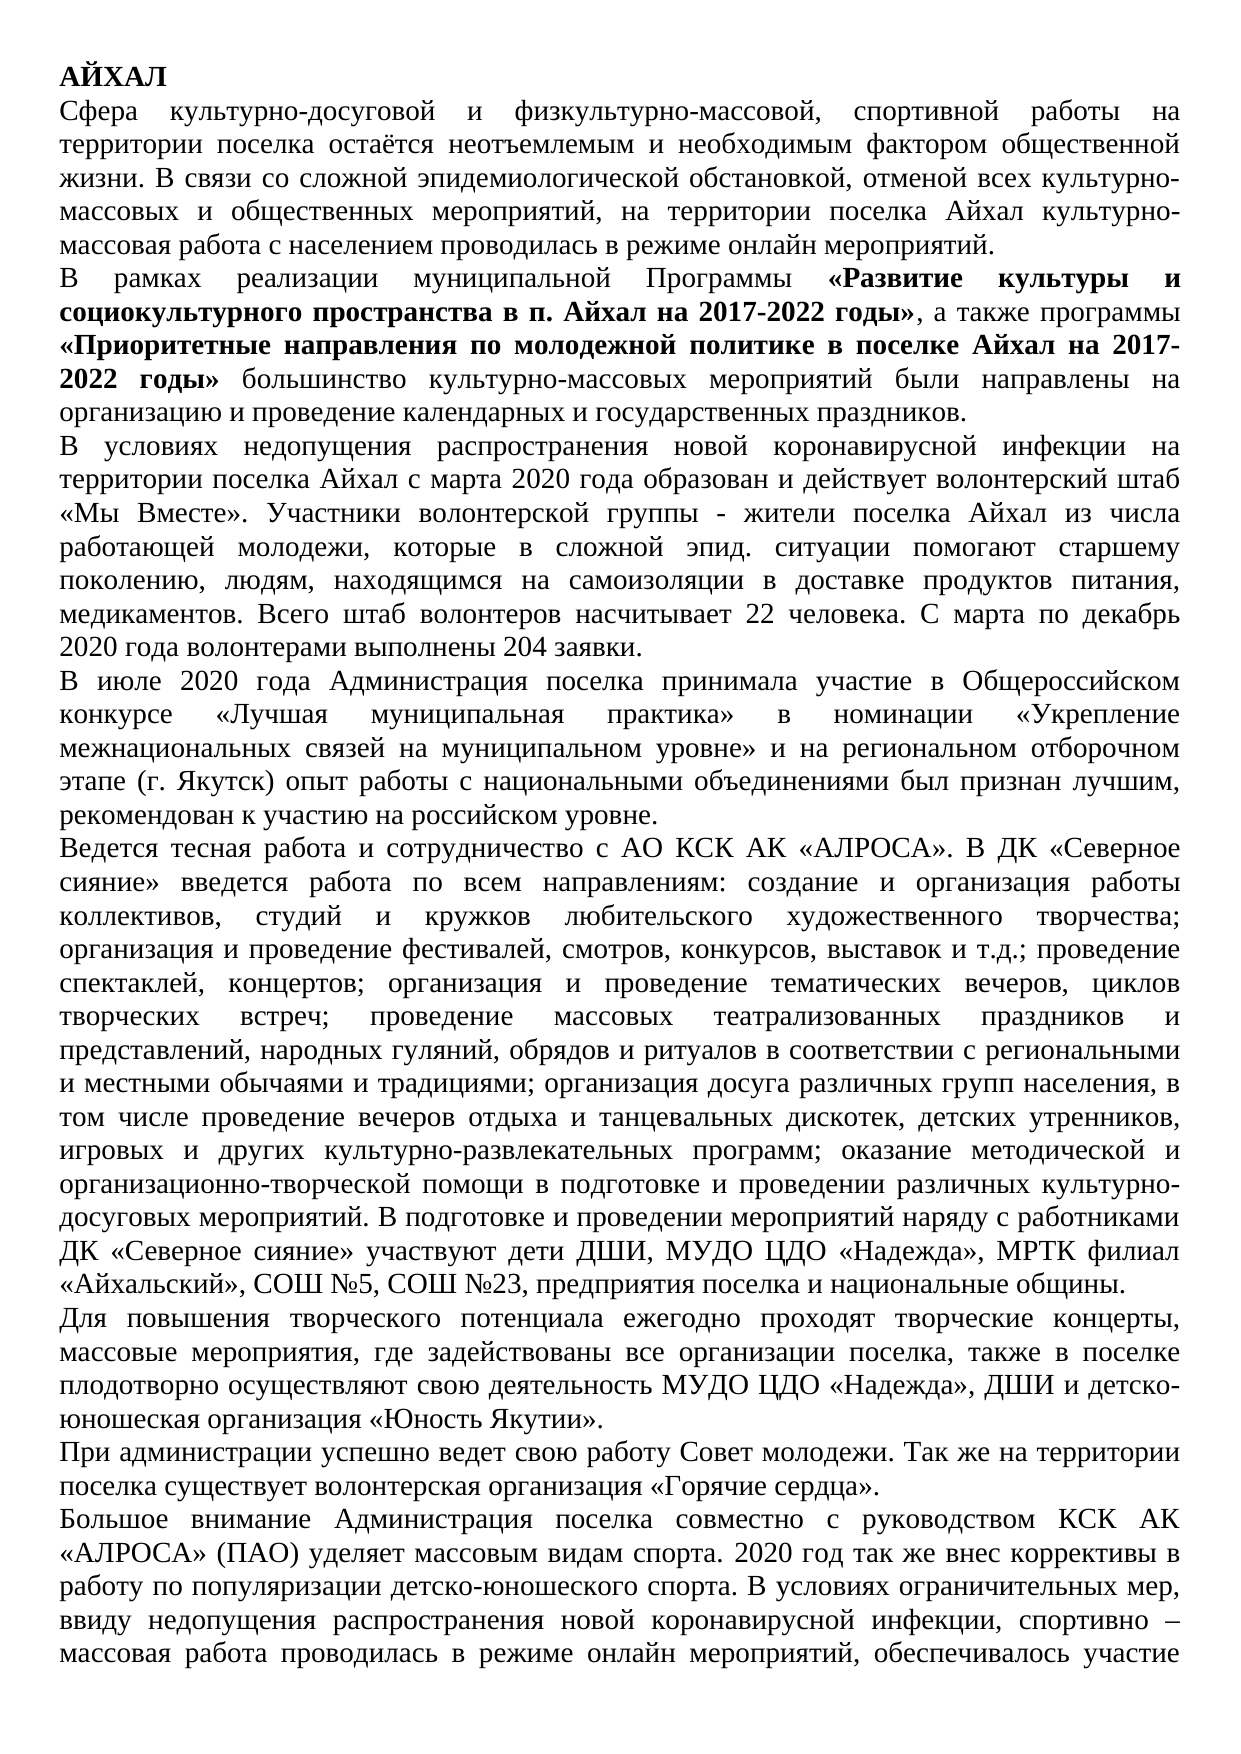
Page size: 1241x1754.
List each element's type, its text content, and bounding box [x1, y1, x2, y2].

text Ведется тесная работа и сотрудничество с АО КСК АК «АЛРОСА». В ДК «Северное сияние» введется работа по всем направлениям: создание и организация работы коллективов, студий и кружков любительского художественного творчества; организация и проведение фестивалей, смотров, конкурсов, выставок и т.д.; проведение спектаклей, концертов; организация и проведение тематических вечеров, циклов творческих встреч; проведение массовых театрализованных праздников и представлений, народных гуляний, обрядов и ритуалов в соответствии с региональными и местными обычаями и традициями; организация досуга различных групп населения, в том числе проведение вечеров отдыха и танцевальных дискотек, детских утренников, игровых и других культурно-развлекательных программ; оказание методической и организационно-творческой помощи в подготовке и проведении различных культурно-досуговых мероприятий. В подготовке и проведении мероприятий наряду с работниками ДК «Северное сияние» участвуют дети ДШИ, МУДО ЦДО «Надежда», МРТК филиал «Айхальский», СОШ №5, СОШ №23, предприятия поселка и национальные общины. [59, 831, 1181, 1300]
text Сфера культурно-досуговой и физкультурно-массовой, спортивной работы на территории поселка остаётся неотъемлемым и необходимым фактором общественной жизни. В связи со сложной эпидемиологической обстановкой, отменой всех культурно-массовых и общественных мероприятий, на территории поселка Айхал культурно-массовая работа с населением проводилась в режиме онлайн мероприятий. [59, 93, 1181, 260]
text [59, 1501, 1181, 1669]
text В рамках реализации муниципальной Программы «Развитие культуры и социокультурного пространства в п. Айхал на 2017-2022 годы», а также программы «Приоритетные направления по молодежной политике в поселке Айхал на 2017-2022 годы» большинство культурно-массовых мероприятий были направлены на организацию и проведение календарных и государственных праздников. [59, 260, 1181, 428]
text В июле 2020 года Администрация поселка принимала участие в Общероссийском конкурсе «Лучшая муниципальная практика» в номинации «Укрепление межнациональных связей на муниципальном уровне» и на региональном отборочном этапе (г. Якутск) опыт работы с национальными объединениями был признан лучшим, рекомендован к участию на российском уровне. [59, 663, 1181, 831]
text При администрации успешно ведет свою работу Совет молодежи. Так же на территории поселка существует волонтерская организация «Горячие сердца». [59, 1434, 1181, 1501]
text Для повышения творческого потенциала ежегодно проходят творческие концерты, массовые мероприятия, где задействованы все организации поселка, также в поселке плодотворно осуществляют свою деятельность МУДО ЦДО «Надежда», ДШИ и детско-юношеская организация «Юность Якутии». [59, 1300, 1181, 1434]
text АЙХАЛ [59, 59, 1181, 93]
text В условиях недопущения распространения новой коронавирусной инфекции на территории поселка Айхал с марта 2020 года образован и действует волонтерский штаб «Мы Вместе». Участники волонтерской группы - жители поселка Айхал из числа работающей молодежи, которые в сложной эпид. ситуации помогают старшему поколению, людям, находящимся на самоизоляции в доставке продуктов питания, медикаментов. Всего штаб волонтеров насчитывает 22 человека. С марта по декабрь 2020 года волонтерами выполнены 204 заявки. [59, 428, 1181, 663]
